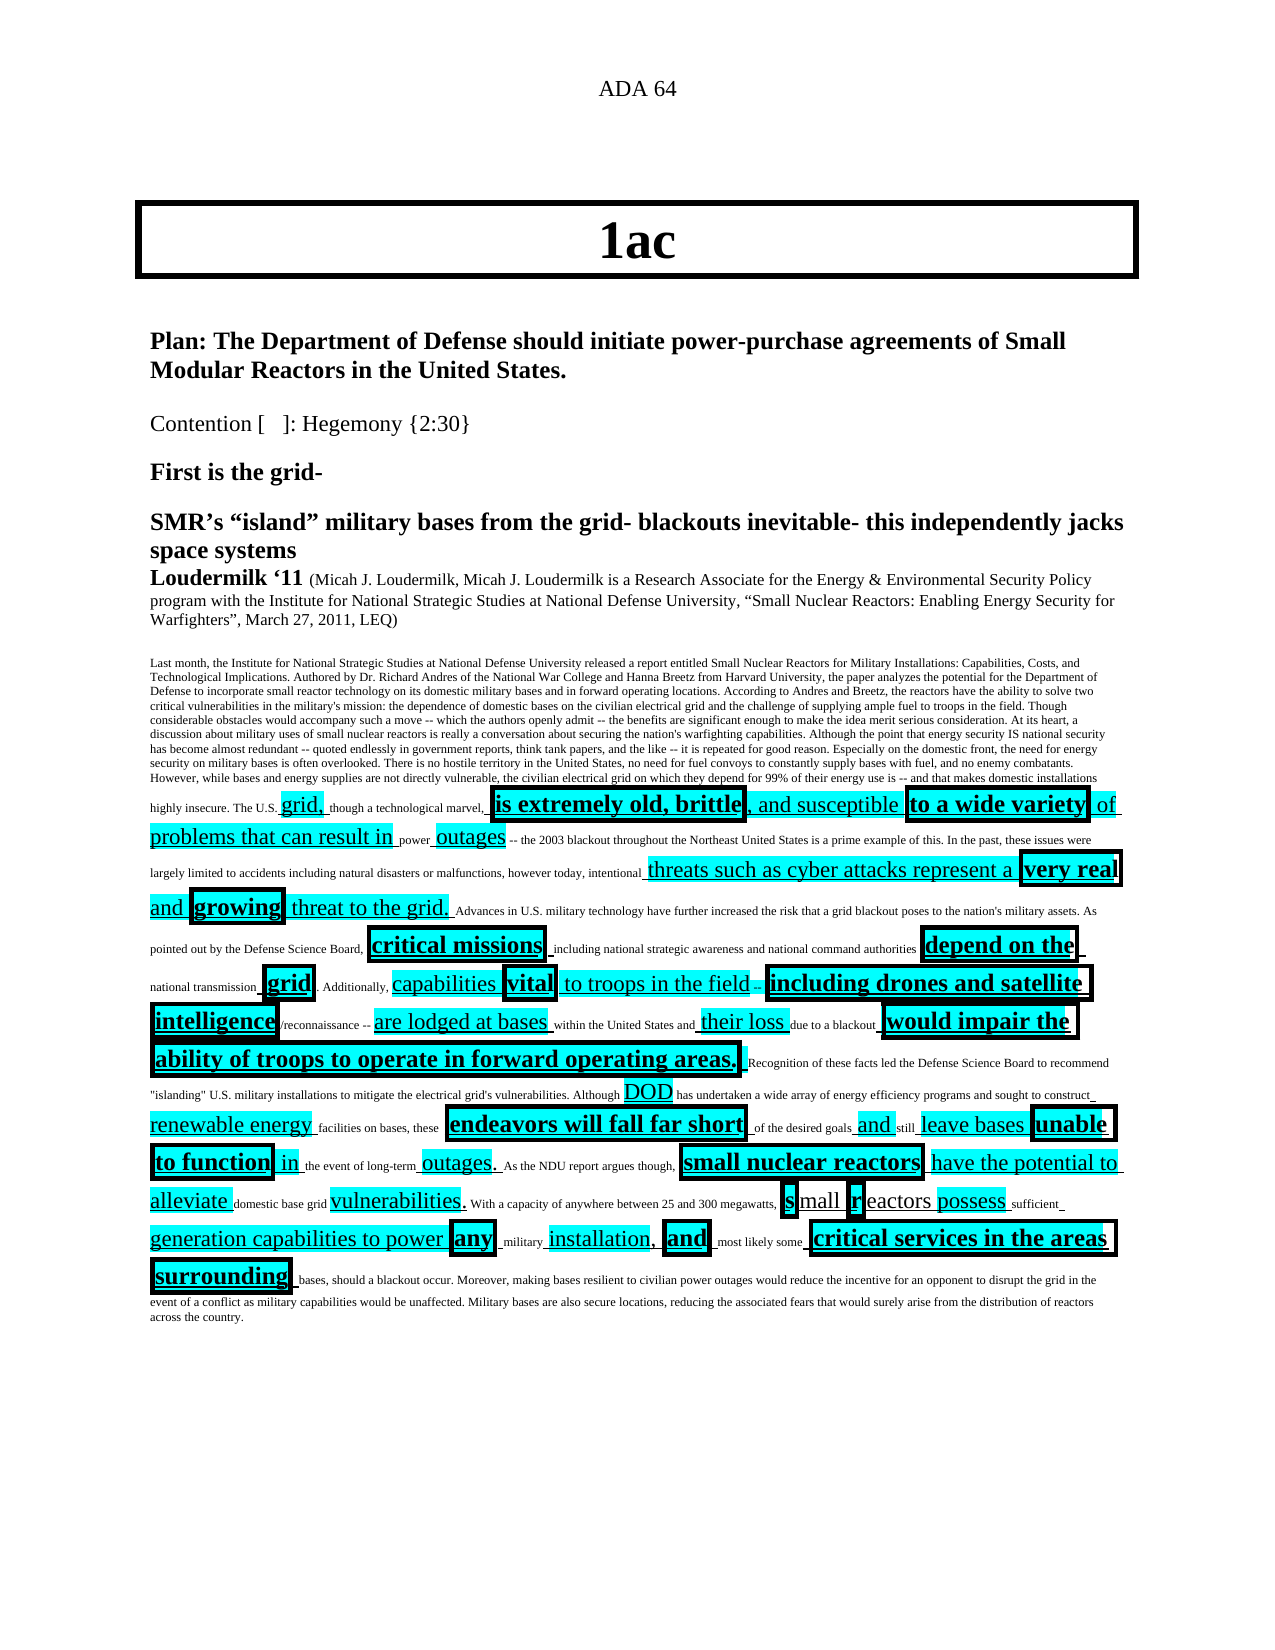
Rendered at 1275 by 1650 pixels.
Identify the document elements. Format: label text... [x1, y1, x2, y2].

subtitle Plan: The Department of Defense should initiate power-purchase agreements of Small Modular Reactors in the United States. [150, 326, 1125, 384]
text Loudermilk ‘11 (Micah J. Loudermilk, Micah J. Loudermilk is a Research Associate for the Energy & Environmental Security Policy program with the Institute for National Strategic Studies at National Defense University, “Small Nuclear Reactors: Enabling Energy Security for Warfighters”, March 27, 2011, LEQ) [150, 564, 1125, 629]
subtitle 1ac [142, 206, 1133, 273]
subtitle SMR’s “island” military bases from the grid- blackouts inevitable- this independently jacks space systems [150, 507, 1125, 564]
subtitle First is the grid- [150, 457, 1125, 486]
text Last month, the Institute for National Strategic Studies at National Defense University released a report entitled Small Nuclear Reactors for Military Installations: Capabilities, Costs, and Technological Implications. Authored by Dr. Richard Andres of the National War College and Hanna Breetz from Harvard University, the paper analyzes the potential for the Department of Defense to incorporate small reactor technology on its domestic military bases and in forward operating locations. According to Andres and Breetz, the reactors have the ability to solve two critical vulnerabilities in the military's mission: the dependence of domestic bases on the civilian electrical grid and the challenge of supplying ample fuel to troops in the field. Though considerable obstacles would accompany such a move -- which the authors openly admit -- the benefits are significant enough to make the idea merit serious consideration. At its heart, a discussion about military uses of small nuclear reactors is really a conversation about securing the nation's warfighting capabilities. Although the point that energy security IS national security has become almost redundant -- quoted endlessly in government reports, think tank papers, and the like -- it is repeated for good reason. Especially on the domestic front, the need for energy security on military bases is often overlooked. There is no hostile territory in the United States, no need for fuel convoys to constantly supply bases with fuel, and no enemy combatants. However, while bases and energy supplies are not directly vulnerable, the civilian electrical grid on which they depend for 99% of their energy use is -- and that makes domestic installations highly insecure. The U.S. grid, though a technological marvel, is extremely old, brittle, and susceptible to a wide variety of problems that can result in power outages -- the 2003 blackout throughout the Northeast United States is a prime example of this. In the past, these issues were largely limited to accidents including natural disasters or malfunctions, however today, intentional threats such as cyber attacks represent a very real and growing threat to the grid. Advances in U.S. military technology have further increased the risk that a grid blackout poses to the nation's military assets. As pointed out by the Defense Science Board, critical missions including national strategic awareness and national command authorities depend on the national transmission grid. Additionally, capabilities vital to troops in the field -- including drones and satellite intelligence/reconnaissance -- are lodged at bases within the United States and their loss due to a blackout would impair the ability of troops to operate in forward operating areas. Recognition of these facts led the Defense Science Board to recommend "islanding" U.S. military installations to mitigate the electrical grid's vulnerabilities. Although DOD has undertaken a wide array of energy efficiency programs and sought to construct renewable energy facilities on bases, these endeavors will fall far short of the desired goals and still leave bases unable to function in the event of long-term outages. As the NDU report argues though, small nuclear reactors have the potential to alleviate domestic base grid vulnerabilities. With a capacity of anywhere between 25 and 300 megawatts, small reactors possess sufficient generation capabilities to power any military installation, and most likely some critical services in the areas surrounding bases, should a blackout occur. Moreover, making bases resilient to civilian power outages would reduce the incentive for an opponent to disrupt the grid in the event of a conflict as military capabilities would be unaffected. Military bases are also secure locations, reducing the associated fears that would surely arise from the distribution of reactors across the country. [150, 655, 1125, 1324]
text Contention [ ]: Hegemony {2:30} [150, 410, 1125, 436]
